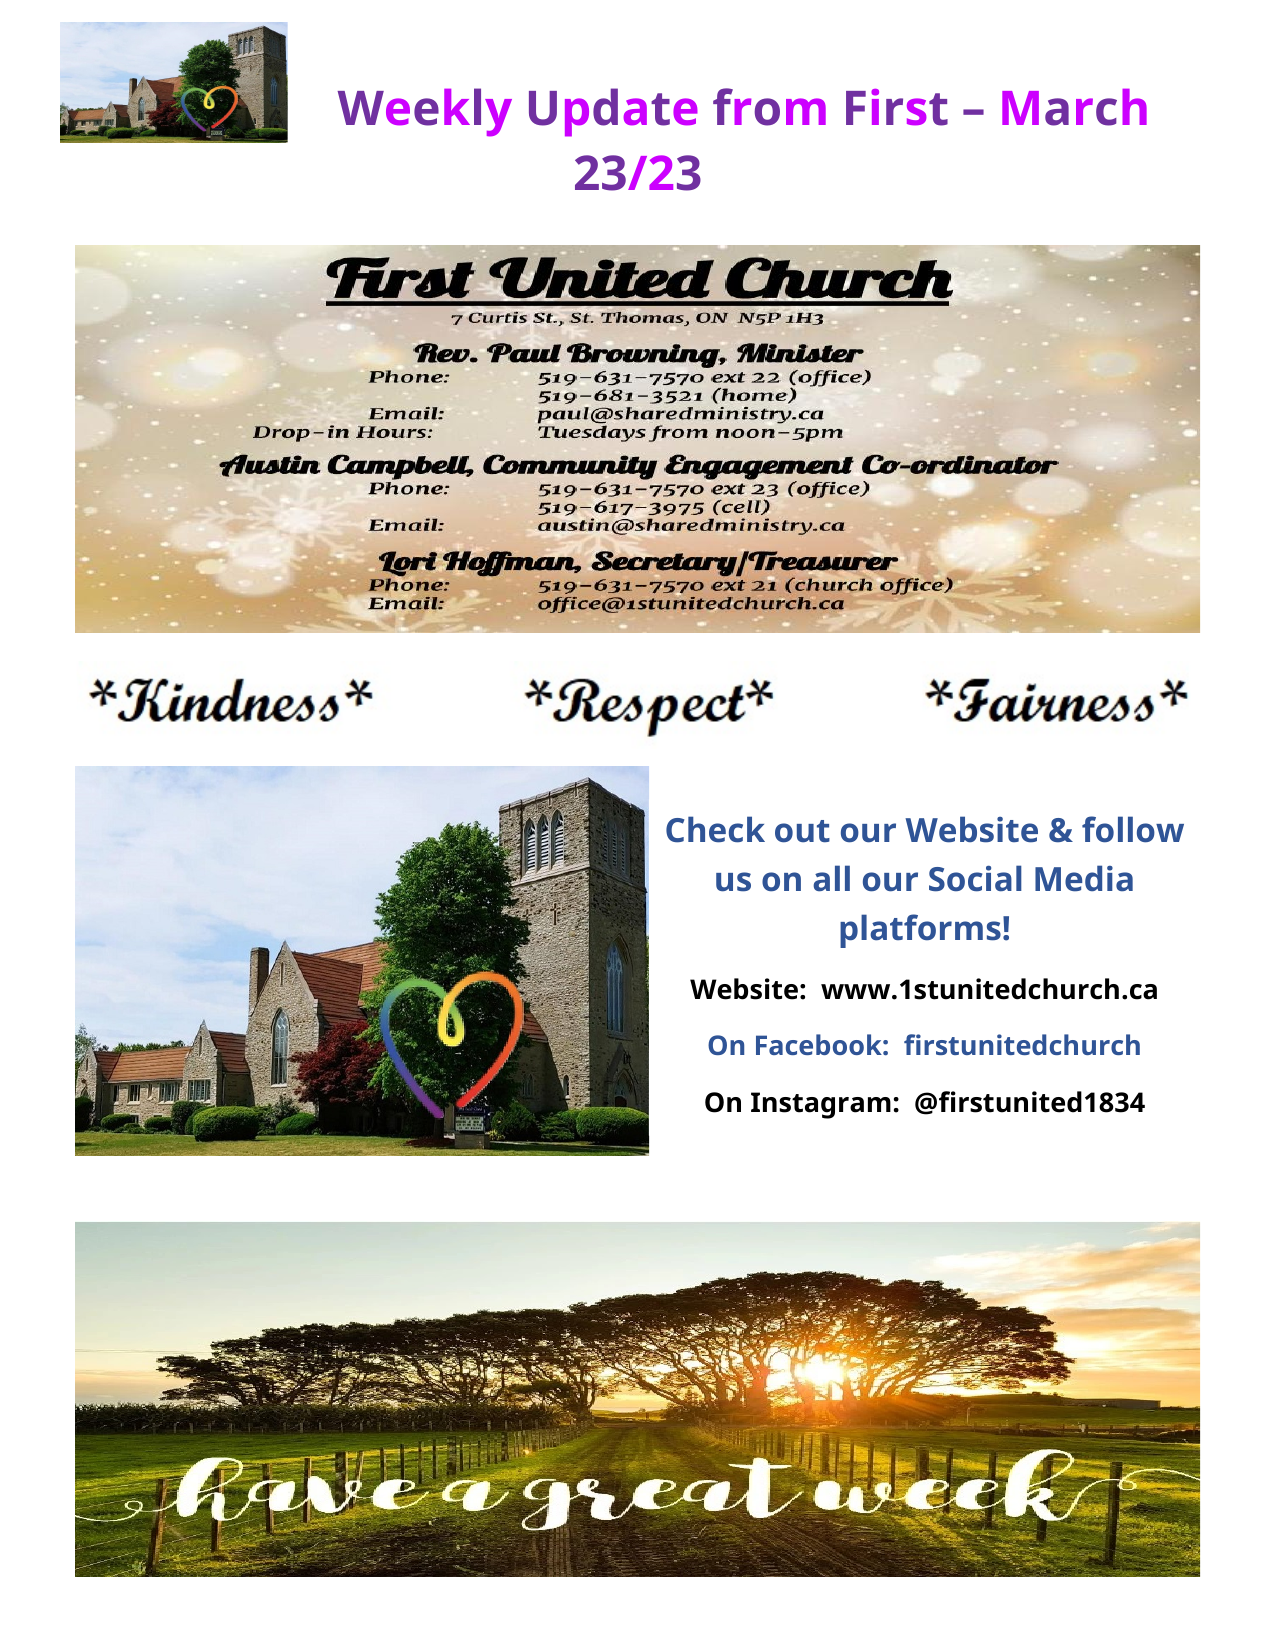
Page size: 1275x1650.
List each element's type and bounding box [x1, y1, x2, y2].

picture [76, 661, 1200, 749]
picture [75, 245, 1200, 633]
picture [60, 22, 288, 143]
picture [75, 766, 650, 1156]
picture [75, 1221, 1200, 1577]
